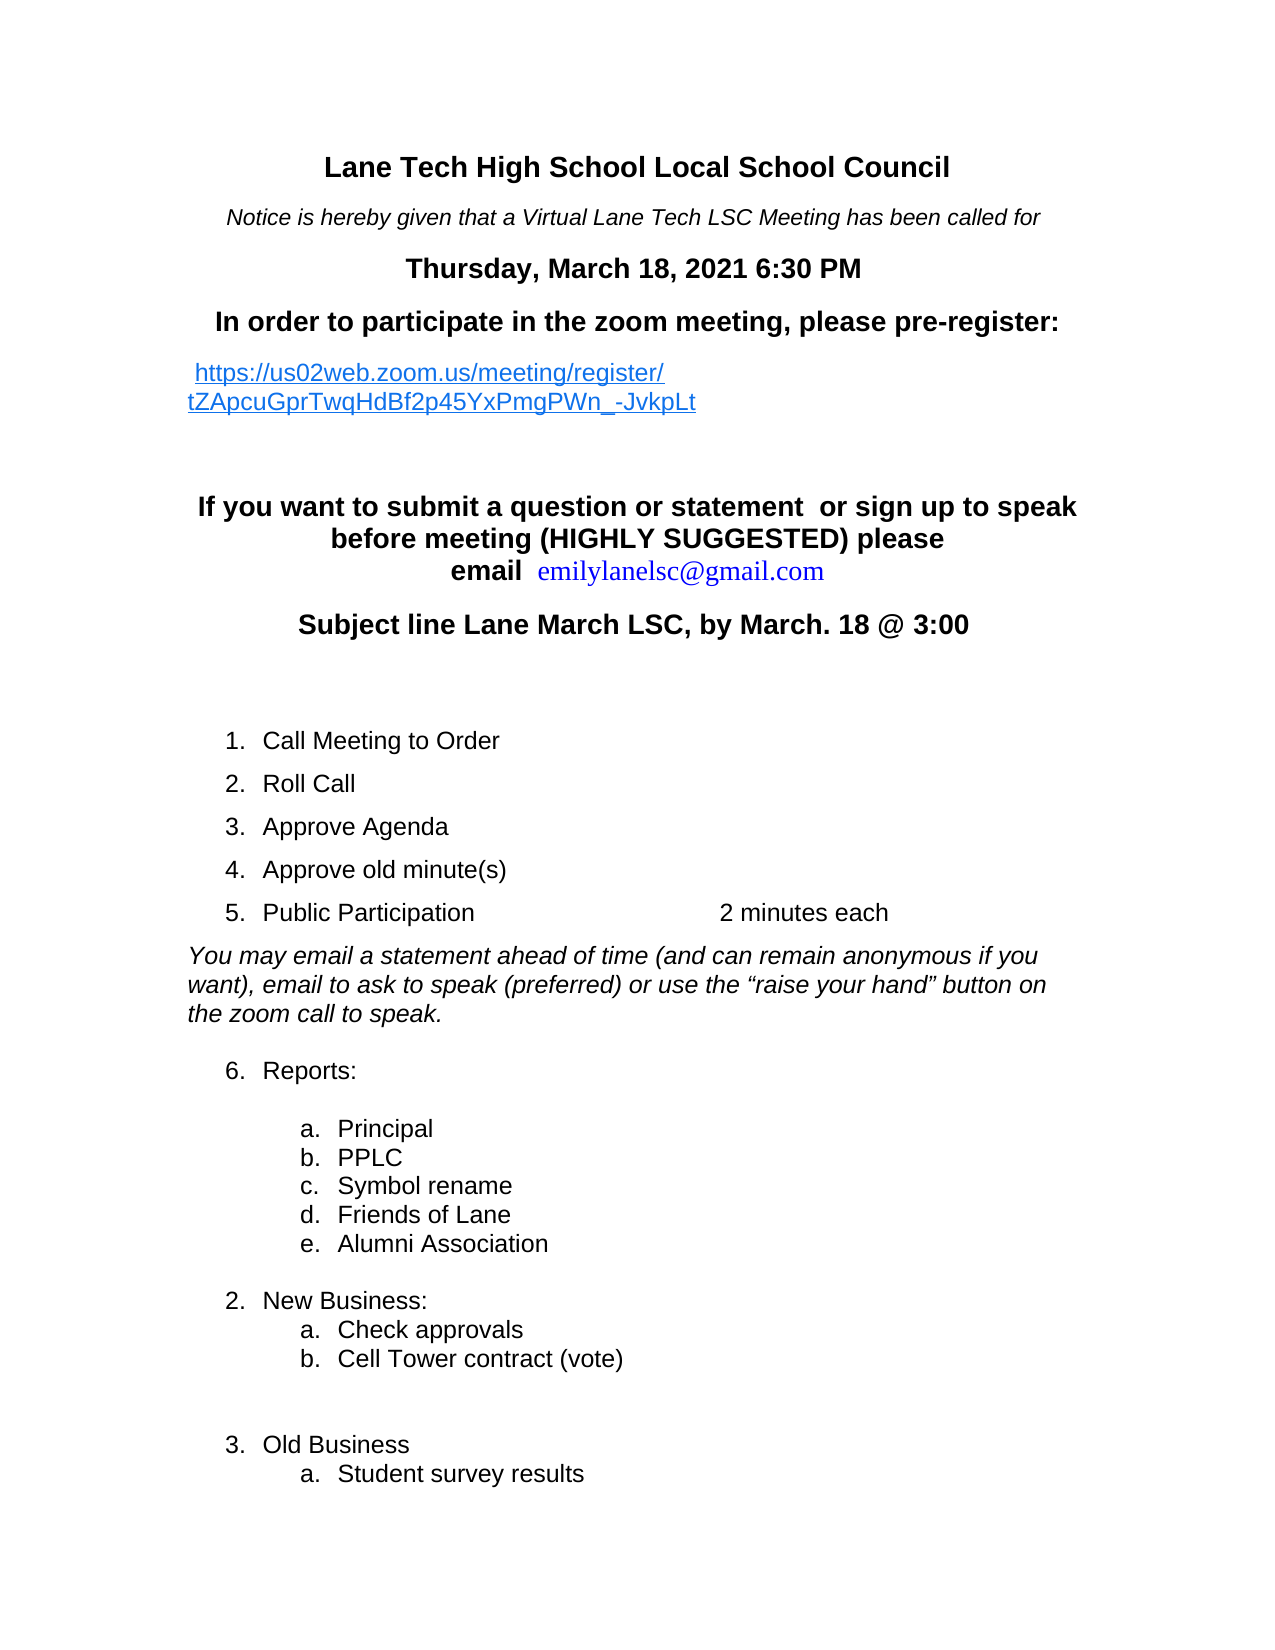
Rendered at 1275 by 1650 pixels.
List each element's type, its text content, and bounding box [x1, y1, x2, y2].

list Symbol rename [300, 1171, 1087, 1200]
list Old Business [225, 1430, 1087, 1459]
list Student survey results [300, 1459, 1087, 1488]
list Check approvals [300, 1315, 1087, 1344]
list Friends of Lane [300, 1200, 1087, 1229]
list Roll Call [225, 769, 1087, 798]
list Reports: [225, 1056, 1087, 1085]
list PPLC [300, 1143, 1087, 1171]
text Subject line Lane March LSC, by March. 18 @ 3:00 [187, 608, 1087, 640]
list Public Participation 2 minutes each [225, 898, 1087, 927]
text If you want to submit a question or statement or sign up to speak before meeting (HIGHLY SUGGESTED) please email emilylanelsc@gmail.com [187, 489, 1087, 587]
text You may email a statement ahead of time (and can remain anonymous if you want), email to ask to speak (preferred) or use the “raise your hand” button on the zoom call to speak. [187, 941, 1087, 1028]
text Thursday, March 18, 2021 6:30 PM [187, 252, 1087, 284]
list New Business: [225, 1286, 1087, 1315]
text In order to participate in the zoom meeting, please pre-register: [187, 305, 1087, 337]
text Lane Tech High School Local School Council [187, 150, 1087, 183]
list Principal [300, 1114, 1087, 1143]
list Call Meeting to Order [225, 726, 1087, 754]
text https://us02web.zoom.us/meeting/register/tZApcuGprTwqHdBf2p45YxPmgPWn_-JvkpLt [187, 358, 1087, 416]
text Notice is hereby given that a Virtual Lane Tech LSC Meeting has been called for [187, 204, 1087, 231]
list Alumni Association [300, 1229, 1087, 1258]
list Approve Agenda [225, 812, 1087, 841]
list Approve old minute(s) [225, 855, 1087, 884]
list Cell Tower contract (vote) [300, 1344, 1087, 1373]
